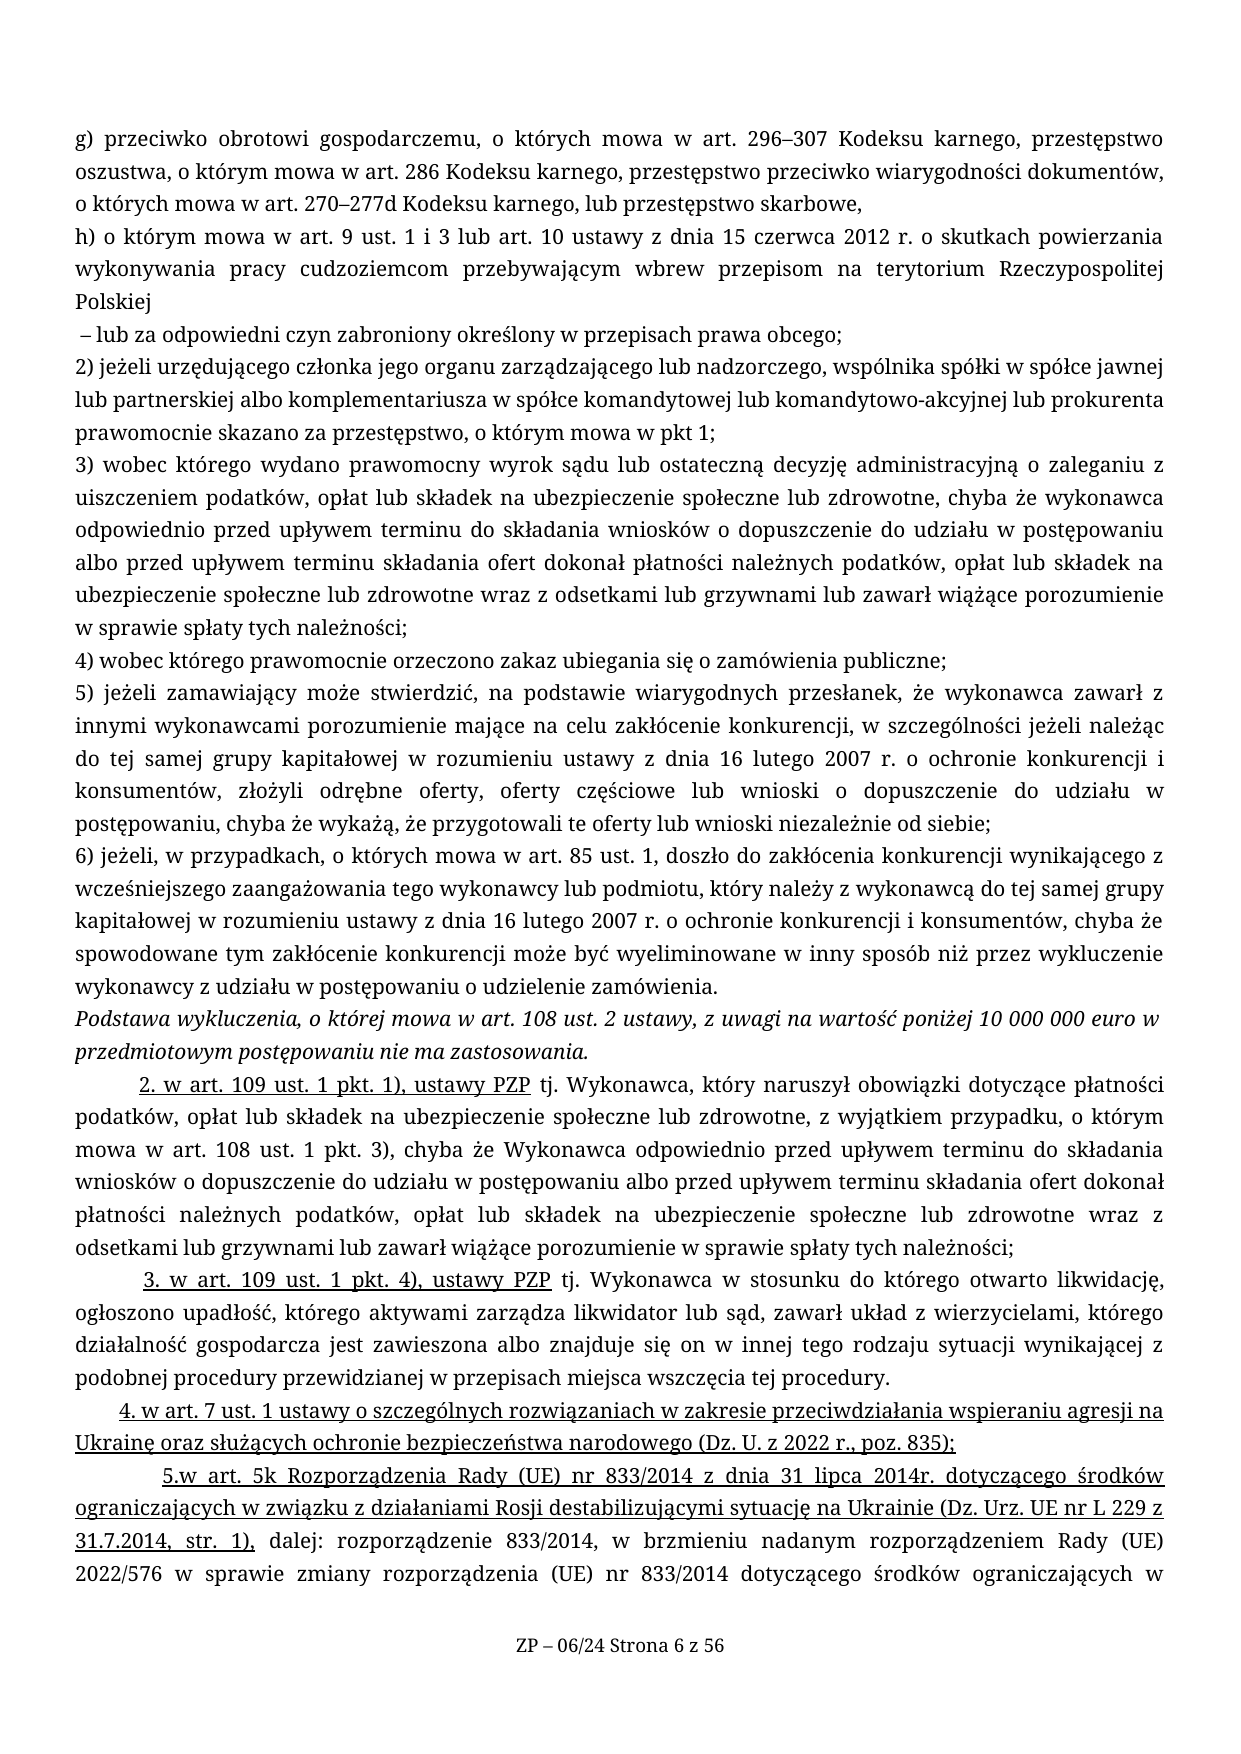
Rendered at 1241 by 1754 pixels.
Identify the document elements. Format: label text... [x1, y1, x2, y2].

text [75, 1461, 1165, 1587]
text 5) jeżeli zamawiający może stwierdzić, na podstawie wiarygodnych przesłanek, że wykonawca zawarł z innymi wykonawcami porozumienie mające na celu zakłócenie konkurencji, w szczególności jeżeli należąc do tej samej grupy kapitałowej w rozumieniu ustawy z dnia 16 lutego 2007 r. o ochronie konkurencji i konsumentów, złożyli odrębne oferty, oferty częściowe lub wnioski o dopuszczenie do udziału w postępowaniu, chyba że wykażą, że przygotowali te oferty lub wnioski niezależnie od siebie; [75, 678, 1165, 837]
text 2) jeżeli urzędującego członka jego organu zarządzającego lub nadzorczego, wspólnika spółki w spółce jawnej lub partnerskiej albo komplementariusza w spółce komandytowej lub komandytowo-akcyjnej lub prokurenta prawomocnie skazano za przestępstwo, o którym mowa w pkt 1; [75, 352, 1165, 446]
text 6) jeżeli, w przypadkach, o których mowa w art. 85 ust. 1, doszło do zakłócenia konkurencji wynikającego z wcześniejszego zaangażowania tego wykonawcy lub podmiotu, który należy z wykonawcą do tej samej grupy kapitałowej w rozumieniu ustawy z dnia 16 lutego 2007 r. o ochronie konkurencji i konsumentów, chyba że spowodowane tym zakłócenie konkurencji może być wyeliminowane w inny sposób niż przez wykluczenie wykonawcy z udziału w postępowaniu o udzielenie zamówienia. [75, 841, 1165, 1000]
text 4) wobec którego prawomocnie orzeczono zakaz ubiegania się o zamówienia publiczne; [75, 646, 1165, 674]
text 4. w art. 7 ust. 1 ustawy o szczególnych rozwiązaniach w zakresie przeciwdziałania wspieraniu agresji na Ukrainę oraz służących ochronie bezpieczeństwa narodowego (Dz. U. z 2022 r., poz. 835); [75, 1396, 1165, 1457]
text 3. w art. 109 ust. 1 pkt. 4), ustawy PZP tj. Wykonawca w stosunku do którego otwarto likwidację, ogłoszono upadłość, którego aktywami zarządza likwidator lub sąd, zawarł układ z wierzycielami, którego działalność gospodarcza jest zawieszona albo znajduje się on w innej tego rodzaju sytuacji wynikającej z podobnej procedury przewidzianej w przepisach miejsca wszczęcia tej procedury. [75, 1265, 1165, 1392]
text – lub za odpowiedni czyn zabroniony określony w przepisach prawa obcego; [75, 320, 1165, 348]
text Podstawa wykluczenia, o której mowa w art. 108 ust. 2 ustawy, z uwagi na wartość poniżej 10 000 000 euro w przedmiotowym postępowaniu nie ma zastosowania. [75, 1004, 1165, 1066]
text g) przeciwko obrotowi gospodarczemu, o których mowa w art. 296–307 Kodeksu karnego, przestępstwo oszustwa, o którym mowa w art. 286 Kodeksu karnego, przestępstwo przeciwko wiarygodności dokumentów, o których mowa w art. 270–277d Kodeksu karnego, lub przestępstwo skarbowe, [75, 124, 1165, 218]
text 3) wobec którego wydano prawomocny wyrok sądu lub ostateczną decyzję administracyjną o zaleganiu z uiszczeniem podatków, opłat lub składek na ubezpieczenie społeczne lub zdrowotne, chyba że wykonawca odpowiednio przed upływem terminu do składania wniosków o dopuszczenie do udziału w postępowaniu albo przed upływem terminu składania ofert dokonał płatności należnych podatków, opłat lub składek na ubezpieczenie społeczne lub zdrowotne wraz z odsetkami lub grzywnami lub zawarł wiążące porozumienie w sprawie spłaty tych należności; [75, 450, 1165, 642]
text h) o którym mowa w art. 9 ust. 1 i 3 lub art. 10 ustawy z dnia 15 czerwca 2012 r. o skutkach powierzania wykonywania pracy cudzoziemcom przebywającym wbrew przepisom na terytorium Rzeczypospolitej Polskiej [75, 222, 1165, 316]
text 2. w art. 109 ust. 1 pkt. 1), ustawy PZP tj. Wykonawca, który naruszył obowiązki dotyczące płatności podatków, opłat lub składek na ubezpieczenie społeczne lub zdrowotne, z wyjątkiem przypadku, o którym mowa w art. 108 ust. 1 pkt. 3), chyba że Wykonawca odpowiednio przed upływem terminu do składania wniosków o dopuszczenie do udziału w postępowaniu albo przed upływem terminu składania ofert dokonał płatności należnych podatków, opłat lub składek na ubezpieczenie społeczne lub zdrowotne wraz z odsetkami lub grzywnami lub zawarł wiążące porozumienie w sprawie spłaty tych należności; [75, 1070, 1165, 1261]
